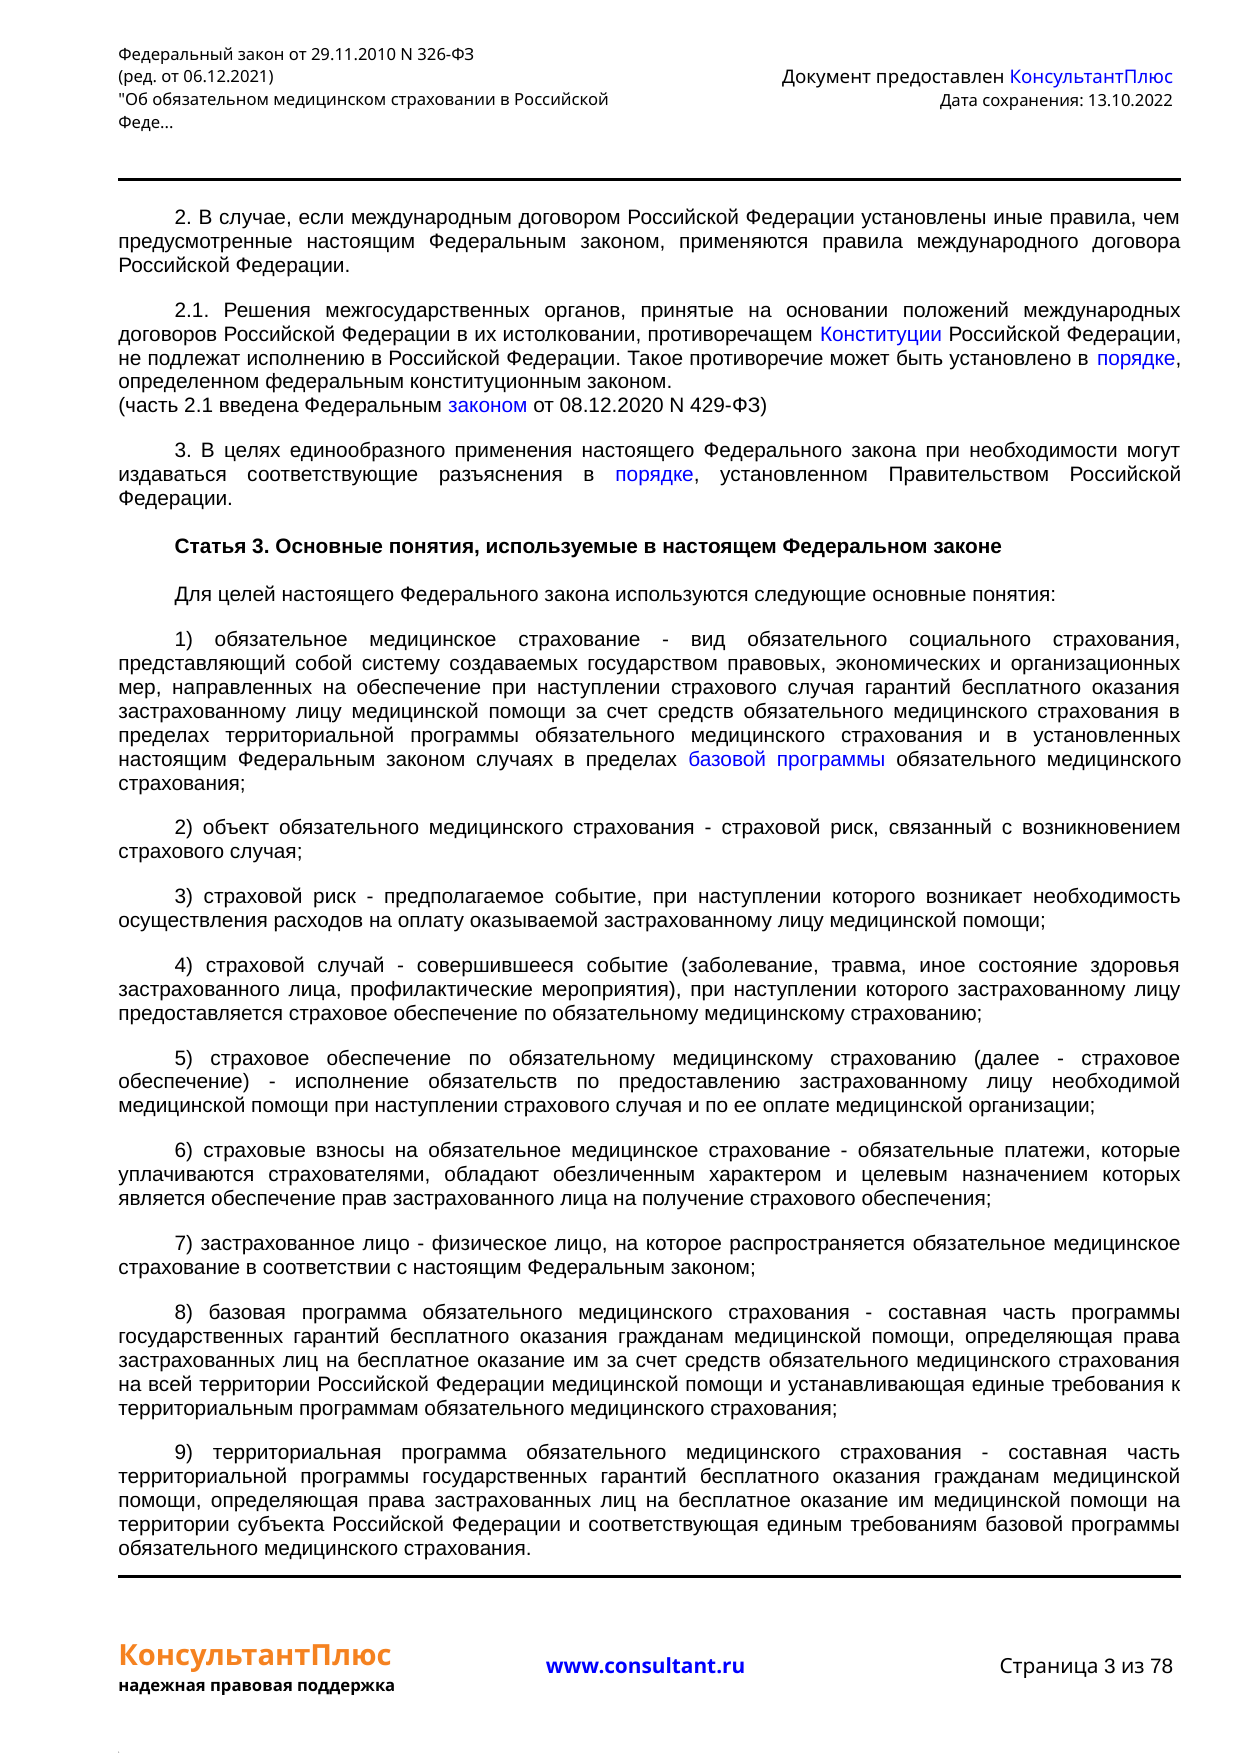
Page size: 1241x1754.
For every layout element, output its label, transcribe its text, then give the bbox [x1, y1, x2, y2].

text 2. В случае, если международным договором Российской Федерации установлены иные правила, чем предусмотренные настоящим Федеральным законом, применяются правила международного договора Российской Федерации. [118, 205, 1181, 277]
text 2) объект обязательного медицинского страхования - страховой риск, связанный с возникновением страхового случая; [118, 815, 1181, 863]
text Для целей настоящего Федерального закона используются следующие основные понятия: [118, 582, 1181, 606]
text (часть 2.1 введена Федеральным законом от 08.12.2020 N 429-ФЗ) [118, 393, 1181, 417]
text 1) обязательное медицинское страхование - вид обязательного социального страхования, представляющий собой систему создаваемых государством правовых, экономических и организационных мер, направленных на обеспечение при наступлении страхового случая гарантий бесплатного оказания застрахованному лицу медицинской помощи за счет средств обязательного медицинского страхования в пределах территориальной программы обязательного медицинского страхования и в установленных настоящим Федеральным законом случаях в пределах базовой программы обязательного медицинского страхования; [118, 627, 1181, 794]
text 3. В целях единообразного применения настоящего Федерального закона при необходимости могут издаваться соответствующие разъяснения в порядке, установленном Правительством Российской Федерации. [118, 438, 1181, 510]
text 5) страховое обеспечение по обязательному медицинскому страхованию (далее - страховое обеспечение) - исполнение обязательств по предоставлению застрахованному лицу необходимой медицинской помощи при наступлении страхового случая и по ее оплате медицинской организации; [118, 1045, 1181, 1117]
text 2.1. Решения межгосударственных органов, принятые на основании положений международных договоров Российской Федерации в их истолковании, противоречащем Конституции Российской Федерации, не подлежат исполнению в Российской Федерации. Такое противоречие может быть установлено в порядке, определенном федеральным конституционным законом. [118, 297, 1181, 393]
text 4) страховой случай - совершившееся событие (заболевание, травма, иное состояние здоровья застрахованного лица, профилактические мероприятия), при наступлении которого застрахованному лицу предоставляется страховое обеспечение по обязательному медицинскому страхованию; [118, 953, 1181, 1024]
text 9) территориальная программа обязательного медицинского страхования - составная часть территориальной программы государственных гарантий бесплатного оказания гражданам медицинской помощи, определяющая права застрахованных лиц на бесплатное оказание им медицинской помощи на территории субъекта Российской Федерации и соответствующая единым требованиям базовой программы обязательного медицинского страхования. [118, 1440, 1181, 1560]
title Статья 3. Основные понятия, используемые в настоящем Федеральном законе [118, 534, 1181, 558]
text 6) страховые взносы на обязательное медицинское страхование - обязательные платежи, которые уплачиваются страхователями, обладают обезличенным характером и целевым назначением которых является обеспечение прав застрахованного лица на получение страхового обеспечения; [118, 1138, 1181, 1210]
text 8) базовая программа обязательного медицинского страхования - составная часть программы государственных гарантий бесплатного оказания гражданам медицинской помощи, определяющая права застрахованных лиц на бесплатное оказание им за счет средств обязательного медицинского страхования на всей территории Российской Федерации медицинской помощи и устанавливающая единые требования к территориальным программам обязательного медицинского страхования; [118, 1299, 1181, 1419]
text 3) страховой риск - предполагаемое событие, при наступлении которого возникает необходимость осуществления расходов на оплату оказываемой застрахованному лицу медицинской помощи; [118, 884, 1181, 932]
text 7) застрахованное лицо - физическое лицо, на которое распространяется обязательное медицинское страхование в соответствии с настоящим Федеральным законом; [118, 1231, 1181, 1279]
